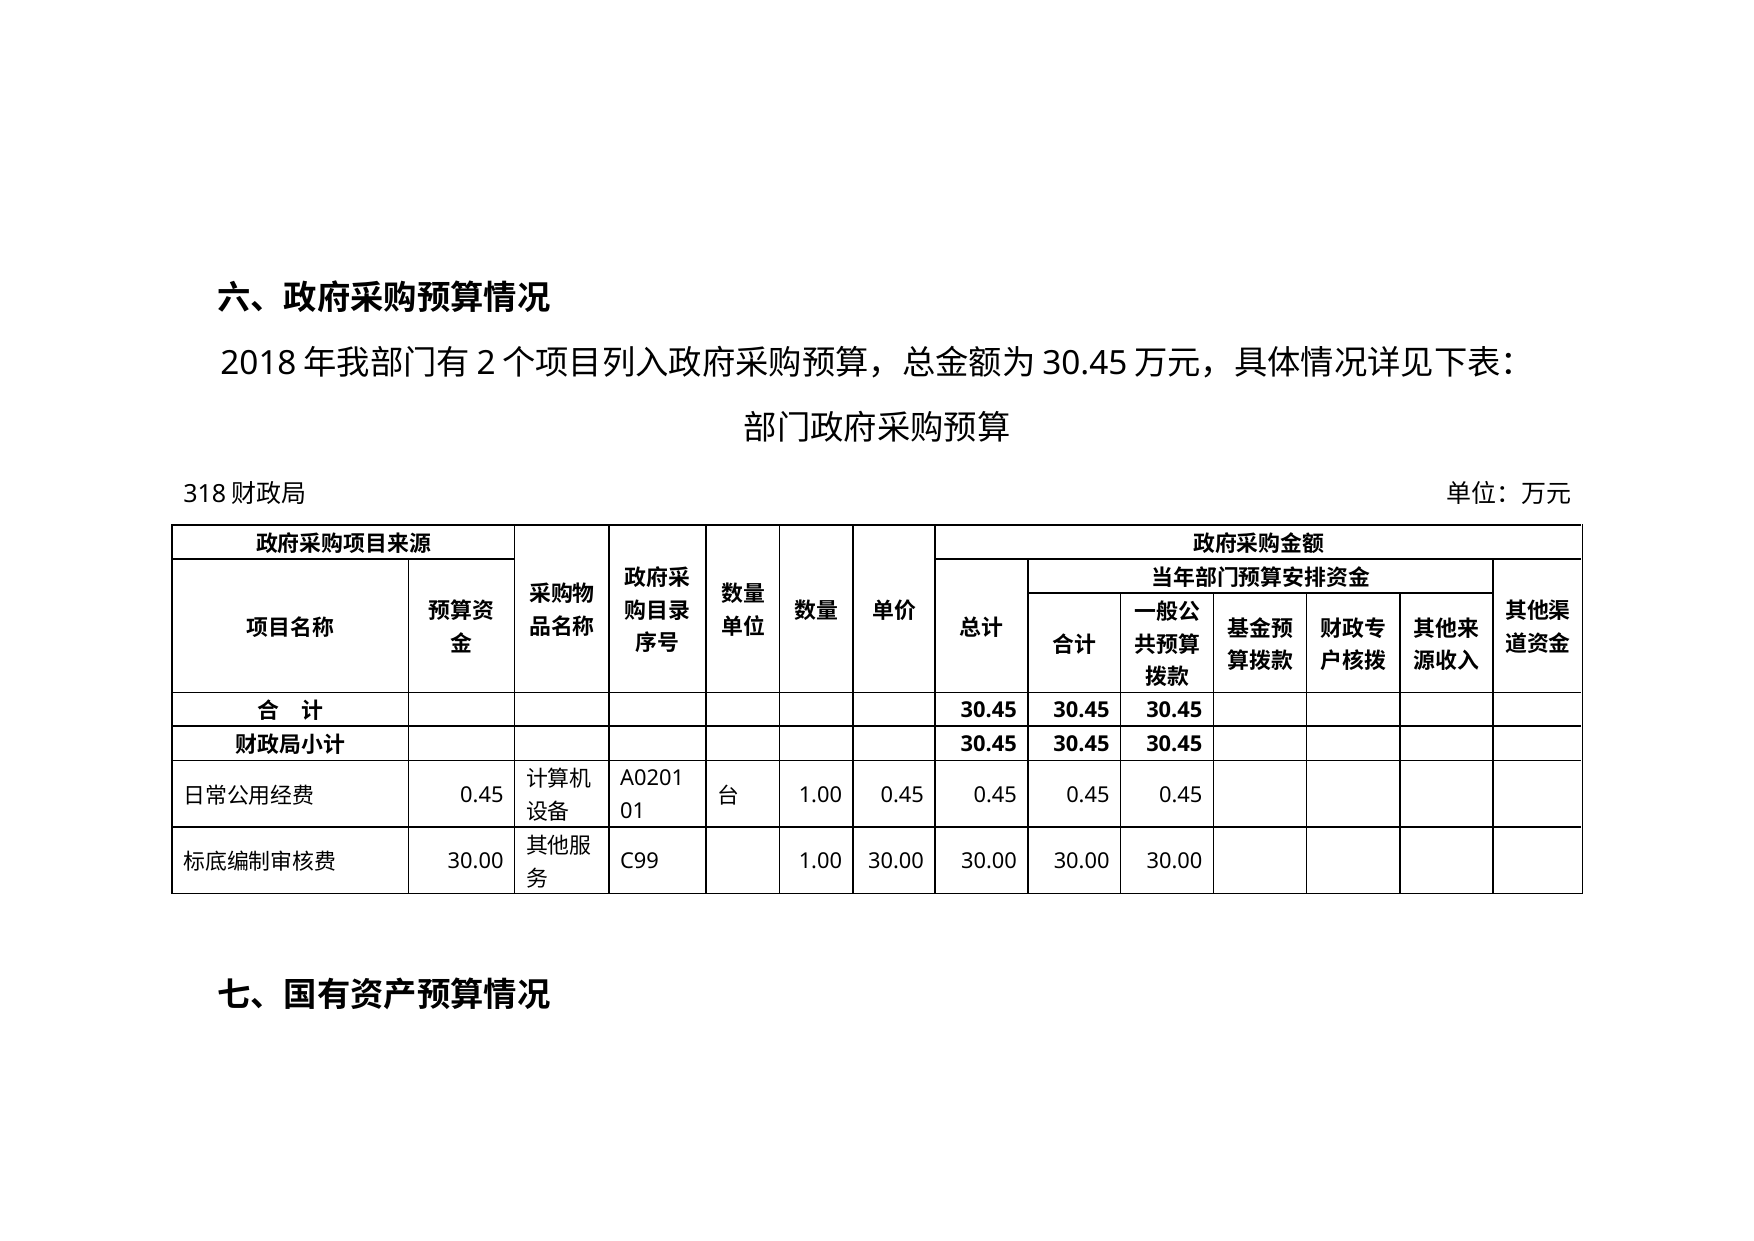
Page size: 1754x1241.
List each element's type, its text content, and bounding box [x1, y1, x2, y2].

table_cell A020101 [610, 761, 705, 826]
table_cell [409, 693, 514, 725]
table_cell 30.00 [1029, 828, 1120, 893]
table_cell [1401, 761, 1492, 826]
table_cell 标底编制审核费 [173, 828, 408, 893]
table_cell 0.45 [936, 761, 1027, 826]
table_cell 政府采购项目来源 [173, 526, 514, 558]
text 七、国有资产预算情况 [150, 959, 1604, 1024]
table_cell 当年部门预算安排资金 [1029, 560, 1492, 592]
table_cell 30.45 [1121, 693, 1213, 725]
table_cell [780, 693, 852, 725]
table_cell 0.45 [1029, 761, 1120, 826]
table_cell [854, 693, 934, 725]
table_header 单位：万元 [936, 459, 1582, 524]
table_header 318财政局 [173, 459, 934, 524]
text 2018年我部门有2个项目列入政府采购预算，总金额为30.45万元，具体情况详见下表： [150, 328, 1604, 393]
table_cell 数量 单位 [707, 526, 779, 691]
table_cell [1214, 727, 1306, 759]
table_cell 30.45 [936, 693, 1027, 725]
table_cell [1494, 826, 1582, 893]
table_cell [1307, 828, 1399, 893]
table_cell [610, 693, 705, 725]
table_cell 30.00 [1121, 828, 1213, 893]
table_cell 30.45 [1029, 727, 1120, 759]
text 部门政府采购预算 [150, 393, 1604, 458]
table_cell [854, 727, 934, 759]
table_cell 财政专户核拨 [1307, 594, 1399, 691]
table_cell 30.45 [1121, 727, 1213, 759]
table_cell [1494, 725, 1582, 759]
table_cell [707, 727, 779, 759]
table_cell [1401, 828, 1492, 893]
table_cell 其他来源收入 [1401, 594, 1492, 691]
table_cell [1307, 693, 1399, 725]
table_cell [1214, 761, 1306, 826]
table_cell [707, 828, 779, 893]
table_cell [1494, 691, 1582, 725]
table_cell 30.45 [1029, 693, 1120, 725]
table_cell [610, 727, 705, 759]
table_cell 合 计 [173, 693, 408, 725]
table_cell 其他服务 [515, 828, 608, 893]
table_cell [1307, 727, 1399, 759]
table_cell 30.45 [936, 727, 1027, 759]
table_cell 数量 [780, 526, 852, 691]
table_cell 1.00 [780, 761, 852, 826]
table_cell [515, 727, 608, 759]
table_cell 财政局小计 [173, 727, 408, 759]
table_cell [1401, 727, 1492, 759]
table_cell 其他渠道资金 [1494, 558, 1582, 691]
table_cell 0.45 [409, 761, 514, 826]
table_cell 采购物品名称 [515, 526, 608, 691]
table_cell 计算机设备 [515, 761, 608, 826]
table_cell 预算资金 [409, 560, 514, 691]
table_cell 30.00 [854, 828, 934, 893]
table_cell [1307, 761, 1399, 826]
table_cell 单价 [854, 526, 934, 691]
table_cell 总计 [936, 560, 1027, 691]
table_cell [707, 693, 779, 725]
table_cell 0.45 [854, 761, 934, 826]
table_cell 项目名称 [173, 560, 408, 691]
table_cell [409, 727, 514, 759]
table_cell C99 [610, 828, 705, 893]
table_cell 基金预算拨款 [1214, 594, 1306, 691]
table_cell 台 [707, 761, 779, 826]
text 六、政府采购预算情况 [150, 263, 1604, 328]
table_cell [1214, 693, 1306, 725]
table_cell 30.00 [936, 828, 1027, 893]
table_cell 政府采购目录序号 [610, 526, 705, 691]
table_cell 合计 [1029, 594, 1120, 691]
table_cell 1.00 [780, 828, 852, 893]
table_cell [515, 693, 608, 725]
table_cell 30.00 [409, 828, 514, 893]
table_cell 0.45 [1121, 761, 1213, 826]
table_cell 一般公共预算拨款 [1121, 594, 1213, 691]
table_cell [1214, 828, 1306, 893]
table_cell [780, 727, 852, 759]
table_cell 日常公用经费 [173, 761, 408, 826]
table_cell [1401, 693, 1492, 725]
table_cell 政府采购金额 [936, 524, 1582, 558]
table_cell [1494, 760, 1582, 826]
